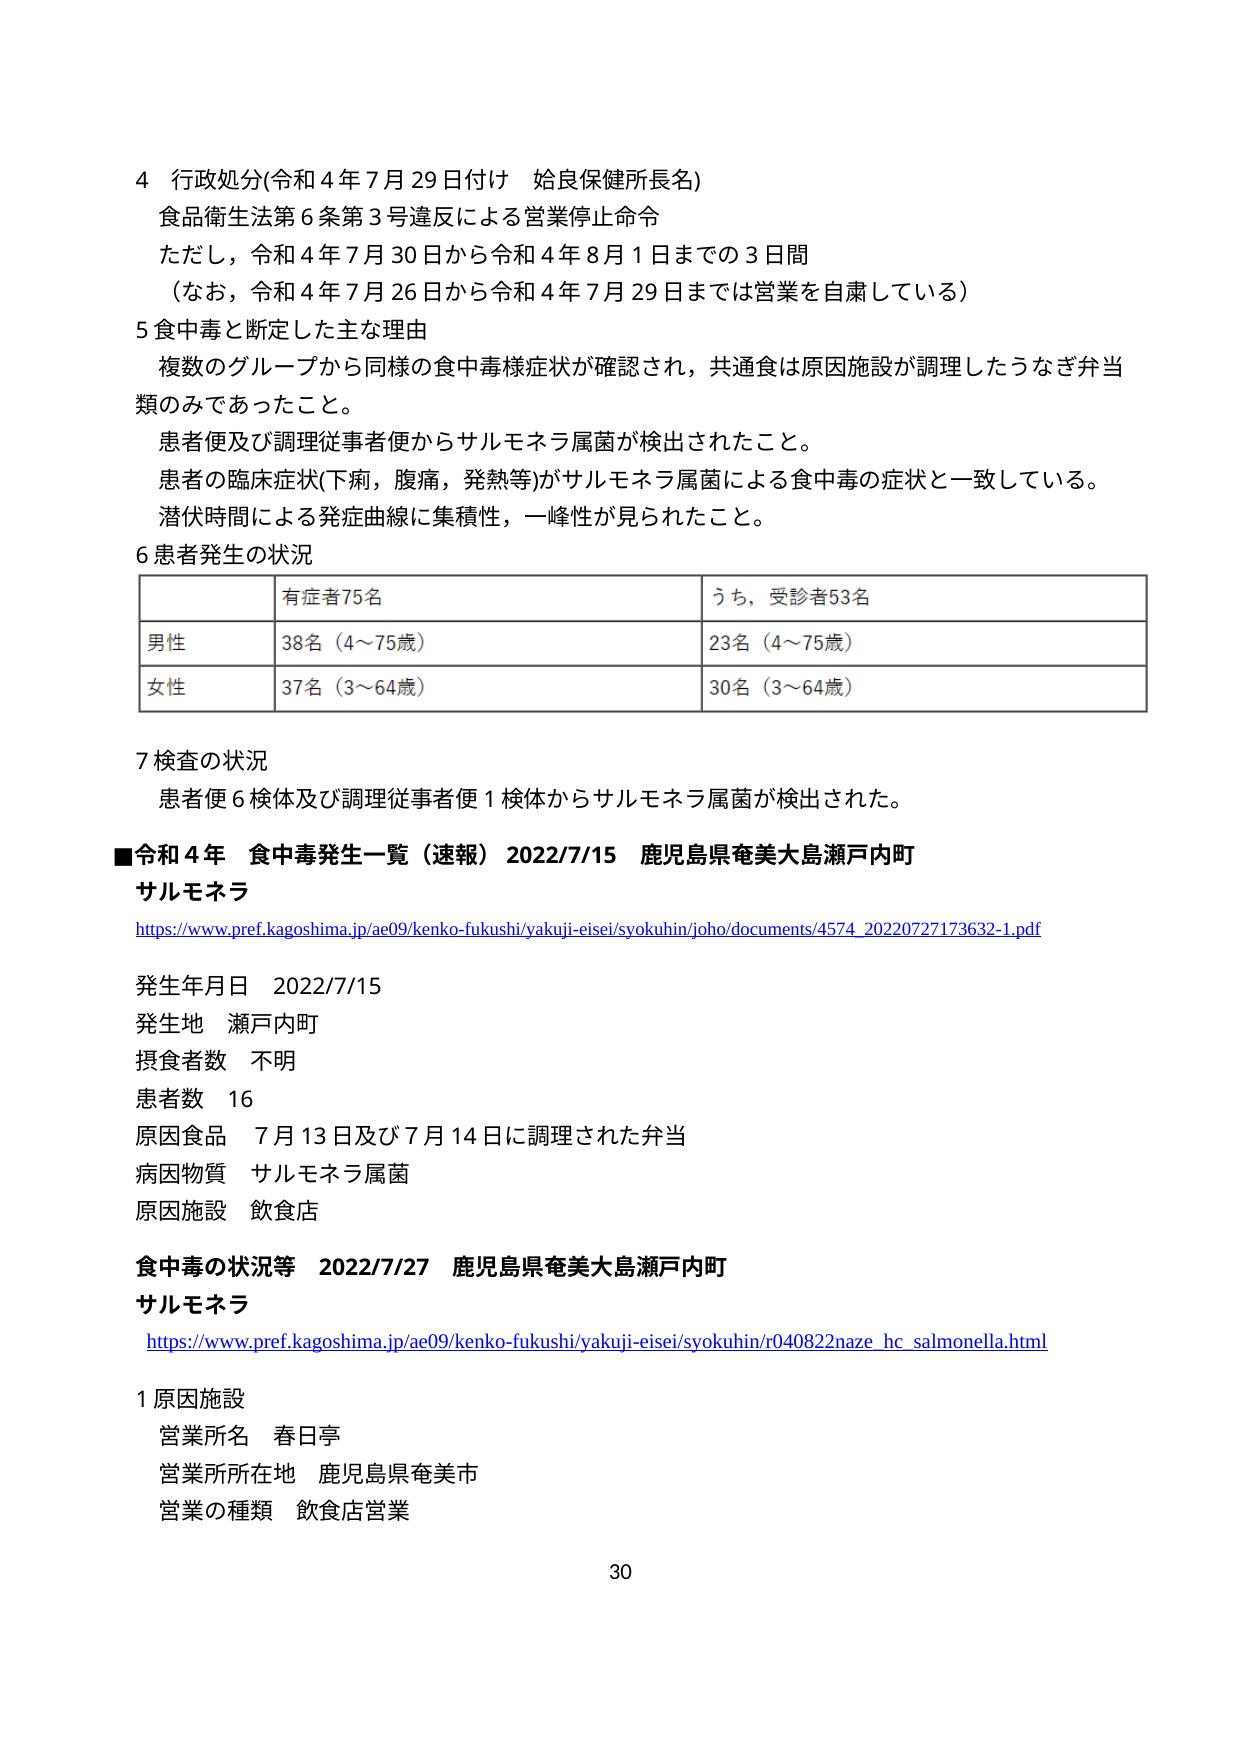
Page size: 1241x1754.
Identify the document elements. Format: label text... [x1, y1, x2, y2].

text 営業所所在地 鹿児島県奄美市 [112, 1453, 1128, 1491]
text 患者数 16 [112, 1078, 1128, 1116]
text 営業所名 春日亭 [112, 1416, 1128, 1453]
text 潜伏時間による発症曲線に集積性，一峰性が見られたこと。 [135, 497, 1128, 535]
text 病因物質 サルモネラ属菌 [112, 1153, 1128, 1191]
text 6患者発生の状況 [135, 535, 1128, 572]
text 4 行政処分(令和4年7月29日付け 姶良保健所長名) [135, 160, 1128, 197]
text ■令和４年 食中毒発生一覧（速報） 2022/7/15 鹿児島県奄美大島瀬戸内町 [112, 835, 1128, 872]
text サルモネラ [112, 872, 1128, 910]
text 営業の種類 飲食店営業 [112, 1491, 1128, 1528]
text 発生年月日 2022/7/15 [112, 966, 1128, 1003]
text 1原因施設 [112, 1378, 1128, 1416]
text 複数のグループから同様の食中毒様症状が確認され，共通食は原因施設が調理したうなぎ弁当類のみであったこと。 [135, 347, 1128, 422]
text 摂食者数 不明 [112, 1041, 1128, 1078]
text https://www.pref.kagoshima.jp/ae09/kenko-fukushi/yakuji-eisei/syokuhin/r040822naze_hc_salmonella.html [112, 1322, 1128, 1360]
text （なお，令和4年7月26日から令和4年7月29日までは営業を自粛している） [135, 272, 1128, 310]
text 原因施設 飲食店 [112, 1191, 1128, 1228]
text 7検査の状況 [135, 741, 1128, 778]
text https://www.pref.kagoshima.jp/ae09/kenko-fukushi/yakuji-eisei/syokuhin/joho/documents/4574_20220727173632-1.pdf [112, 910, 1128, 947]
text ただし，令和4年7月30日から令和4年8月1日までの3日間 [135, 235, 1128, 272]
text 患者便及び調理従事者便からサルモネラ属菌が検出されたこと。 [135, 422, 1128, 460]
text 食中毒の状況等 2022/7/27 鹿児島県奄美大島瀬戸内町 [112, 1247, 1128, 1285]
text 患者の臨床症状(下痢，腹痛，発熱等)がサルモネラ属菌による食中毒の症状と一致している。 [135, 460, 1128, 497]
text 5食中毒と断定した主な理由 [135, 310, 1128, 347]
text 食品衛生法第6条第3号違反による営業停止命令 [135, 197, 1128, 235]
text サルモネラ [112, 1285, 1128, 1322]
text 患者便6検体及び調理従事者便1検体からサルモネラ属菌が検出された。 [135, 778, 1128, 816]
text 原因食品 ７月13日及び７月14日に調理された弁当 [112, 1116, 1128, 1153]
text 発生地 瀬戸内町 [112, 1003, 1128, 1041]
picture [135, 572, 1151, 717]
